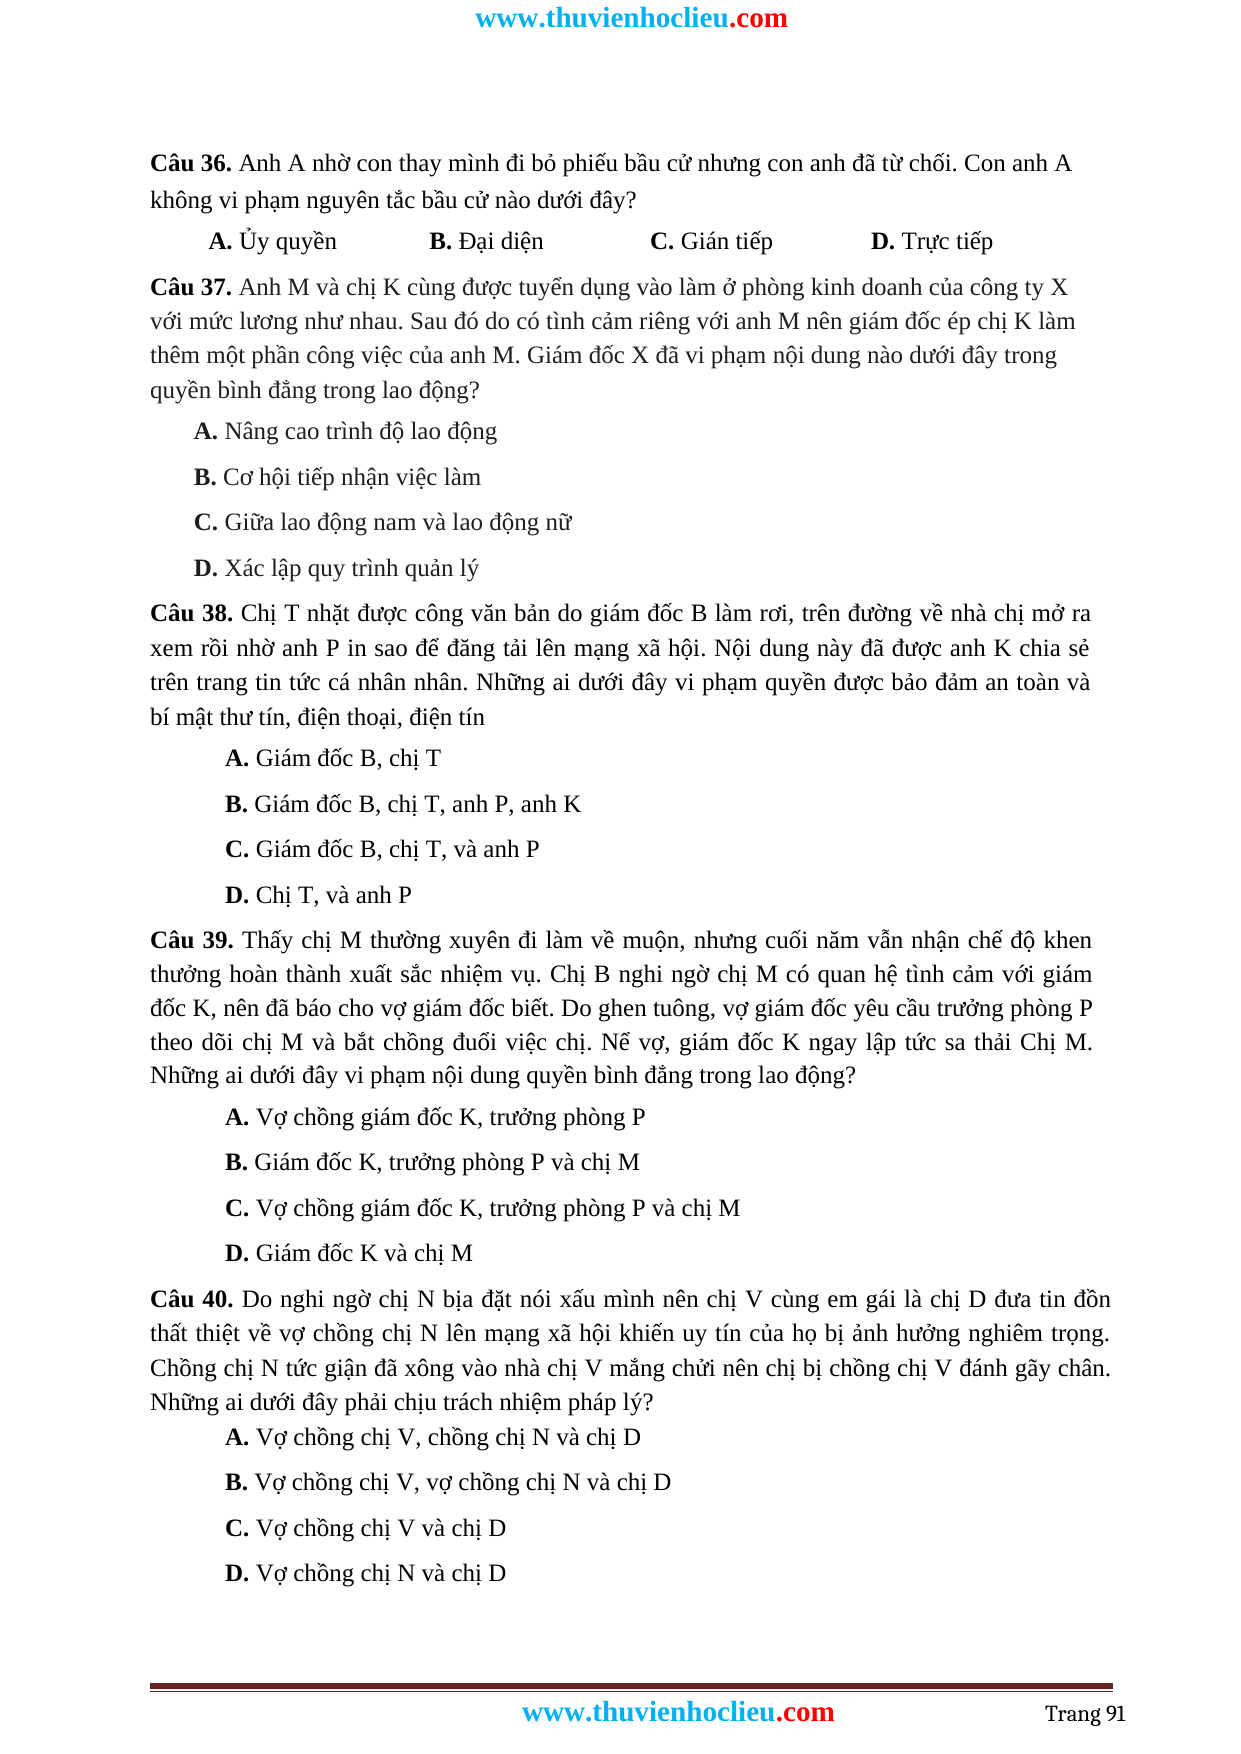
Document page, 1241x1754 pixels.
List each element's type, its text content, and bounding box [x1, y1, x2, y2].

text D. Xác lập quy trình quản lý [194, 553, 1113, 582]
text A. Giám đốc B, chị T [225, 743, 1113, 772]
text A. Vợ chồng chị V, chồng chị N và chị D [225, 1422, 1113, 1450]
text C. Vợ chồng chị V và chị D [225, 1513, 1113, 1541]
text Câu 39. Thấy chị M thường xuyên đi làm về muộn, nhưng cuối năm vẫn nhận chế độ khen thưởng hoàn thành xuất sắc nhiệm vụ. Chị B nghi ngờ chị M có quan hệ tình cảm với giám đốc K, nên đã báo cho vợ giám đốc biết. Do ghen tuông, vợ giám đốc yêu cầu trưởng phòng P theo dõi chị M và bắt chồng đuổi việc chị. Nể vợ, giám đốc K ngay lập tức sa thải Chị M. Những ai dưới đây vi phạm nội dung quyền bình đẳng trong lao động? [150, 925, 1094, 1089]
text Câu 40. Do nghi ngờ chị N bịa đặt nói xấu mình nên chị V cùng em gái là chị D đưa tin đồn thất thiệt về vợ chồng chị N lên mạng xã hội khiến uy tín của họ bị ảnh hưởng nghiêm trọng. Chồng chị N tức giận đã xông vào nhà chị V mắng chửi nên chị bị chồng chị V đánh gãy chân. Những ai dưới đây phải chịu trách nhiệm pháp lý? [150, 1284, 1113, 1416]
text D. Chị T, và anh P [225, 880, 1113, 908]
text Câu 38. Chị T nhặt được công văn bản do giám đốc B làm rơi, trên đường về nhà chị mở ra xem rồi nhờ anh P in sao để đăng tải lên mạng xã hội. Nội dung này đã được anh K chia sẻ trên trang tin tức cá nhân nhân. Những ai dưới đây vi phạm quyền được bảo đảm an toàn và bí mật thư tín, điện thoại, điện tín [150, 598, 1092, 731]
text C. Giữa lao động nam và lao động nữ [194, 507, 1113, 536]
text Câu 36. Anh A nhờ con thay mình đi bỏ phiếu bầu cử nhưng con anh đã từ chối. Con anh A không vi phạm nguyên tắc bầu cử nào dưới đây? [150, 148, 1096, 214]
text Câu 37. Anh M và chị K cùng được tuyển dụng vào làm ở phòng kinh doanh của công ty X với mức lương như nhau. Sau đó do có tình cảm riêng với anh M nên giám đốc ép chị K làm thêm một phần công việc của anh M. Giám đốc X đã vi phạm nội dung nào dưới đây trong quyền bình đẳng trong lao động? [150, 272, 1101, 404]
text A. Vợ chồng giám đốc K, trưởng phòng P [225, 1102, 1113, 1130]
text A. Nâng cao trình độ lao động [194, 416, 1113, 445]
text B. Vợ chồng chị V, vợ chồng chị N và chị D [225, 1467, 1113, 1496]
text B. Cơ hội tiếp nhận việc làm [194, 462, 1113, 491]
text A. Ủy quyền B. Đại diện C. Gián tiếp D. Trực tiếp [208, 226, 1113, 255]
text C. Giám đốc B, chị T, và anh P [225, 834, 1113, 863]
text C. Vợ chồng giám đốc K, trưởng phòng P và chị M [225, 1193, 1113, 1221]
text B. Giám đốc B, chị T, anh P, anh K [225, 789, 1113, 817]
text D. Vợ chồng chị N và chị D [225, 1558, 1113, 1587]
text B. Giám đốc K, trưởng phòng P và chị M [225, 1147, 1113, 1176]
text D. Giám đốc K và chị M [225, 1238, 1113, 1267]
